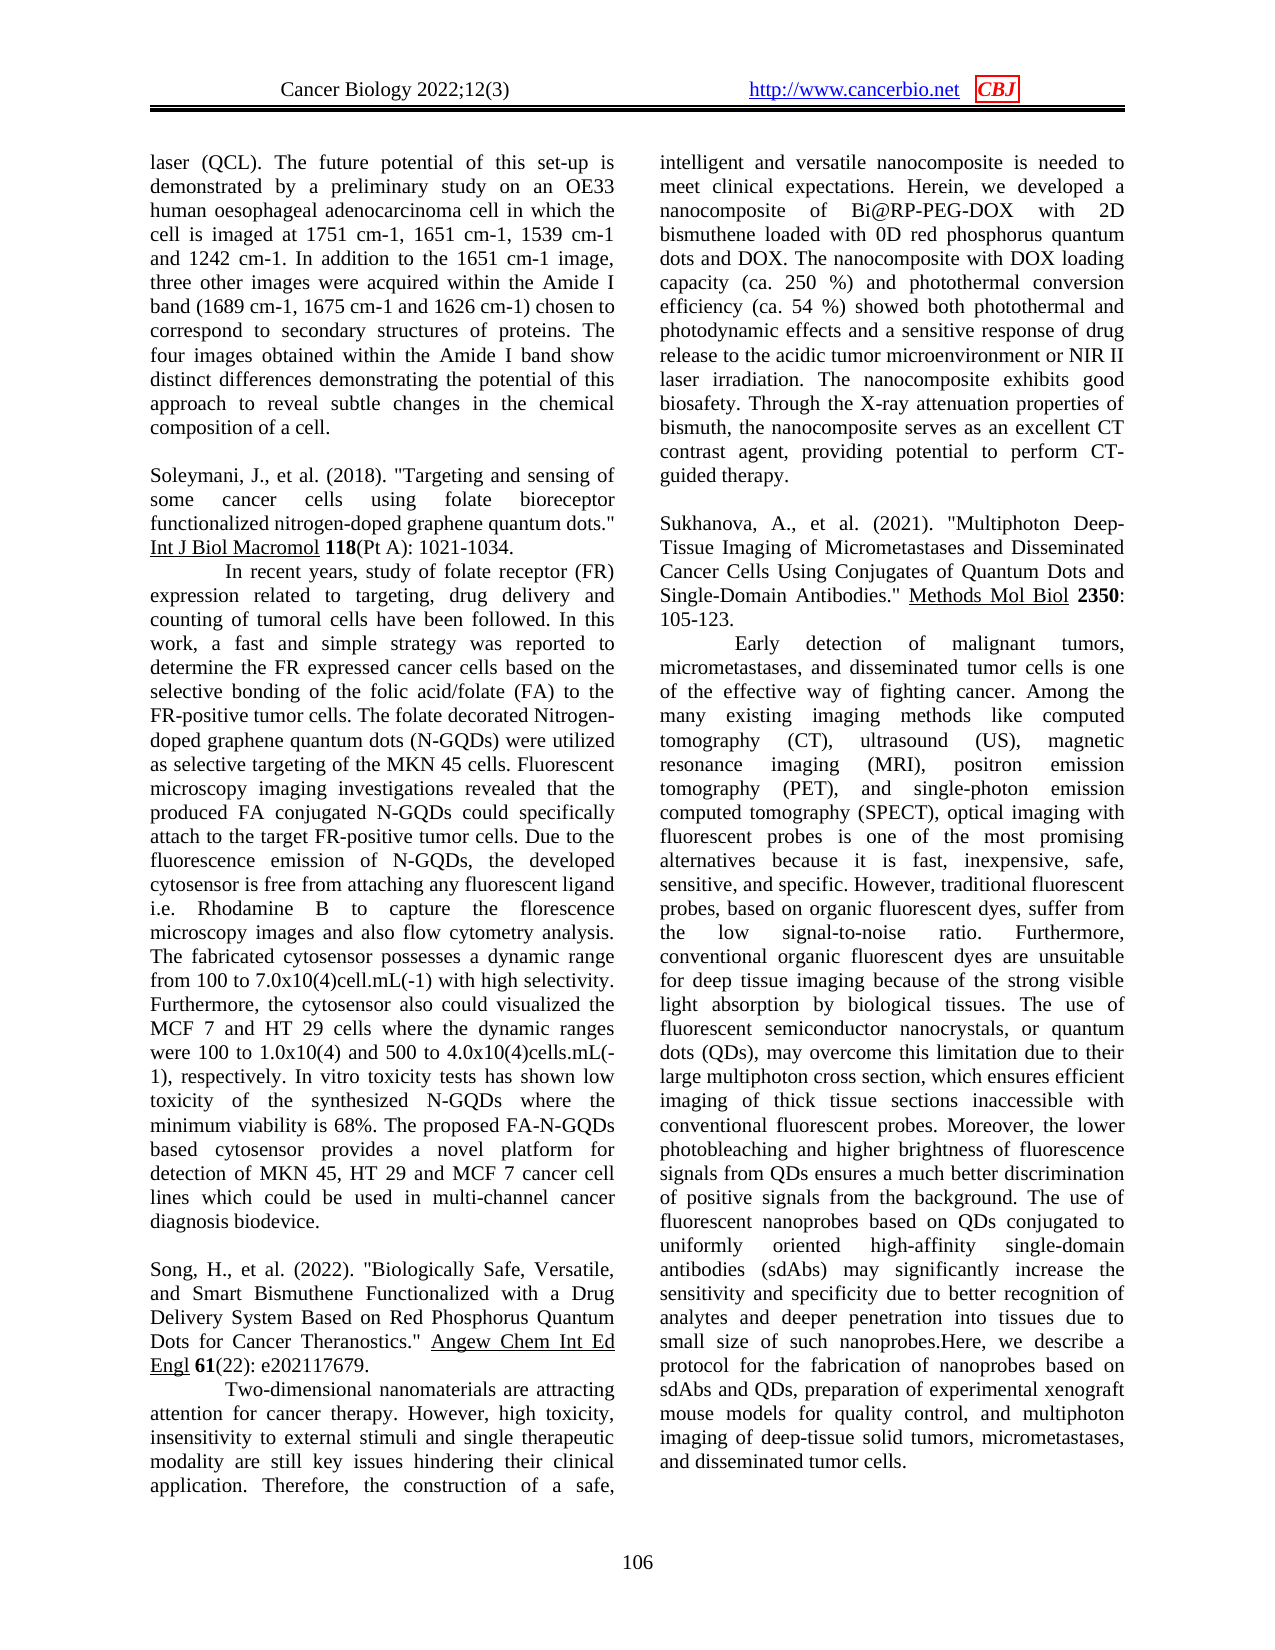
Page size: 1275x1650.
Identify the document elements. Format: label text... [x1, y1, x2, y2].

text In recent years, study of folate receptor (FR) expression related to targeting, drug delivery and counting of tumoral cells have been followed. In this work, a fast and simple strategy was reported to determine the FR expressed cancer cells based on the selective bonding of the folic acid/folate (FA) to the FR-positive tumor cells. The folate decorated Nitrogen-doped graphene quantum dots (N-GQDs) were utilized as selective targeting of the MKN 45 cells. Fluorescent microscopy imaging investigations revealed that the produced FA conjugated N-GQDs could specifically attach to the target FR-positive tumor cells. Due to the fluorescence emission of N-GQDs, the developed cytosensor is free from attaching any fluorescent ligand i.e. Rhodamine B to capture the florescence microscopy images and also flow cytometry analysis. The fabricated cytosensor possesses a dynamic range from 100 to 7.0x10(4)cell.mL(-1) with high selectivity. Furthermore, the cytosensor also could visualized the MCF 7 and HT 29 cells where the dynamic ranges were 100 to 1.0x10(4) and 500 to 4.0x10(4)cells.mL(-1), respectively. In vitro toxicity tests has shown low toxicity of the synthesized N-GQDs where the minimum viability is 68%. The proposed FA-N-GQDs based cytosensor provides a novel platform for detection of MKN 45, HT 29 and MCF 7 cancer cell lines which could be used in multi-channel cancer diagnosis biodevice. [150, 559, 615, 1233]
text Soleymani, J., et al. (2018). "Targeting and sensing of some cancer cells using folate bioreceptor functionalized nitrogen-doped graphene quantum dots." Int J Biol Macromol 118(Pt A): 1021-1034. [150, 463, 615, 559]
text Sukhanova, A., et al. (2021). "Multiphoton Deep-Tissue Imaging of Micrometastases and Disseminated Cancer Cells Using Conjugates of Quantum Dots and Single-Domain Antibodies." Methods Mol Biol 2350: 105-123. [659, 511, 1125, 631]
text Early detection of malignant tumors, micrometastases, and disseminated tumor cells is one of the effective way of fighting cancer. Among the many existing imaging methods like computed tomography (CT), ultrasound (US), magnetic resonance imaging (MRI), positron emission tomography (PET), and single-photon emission computed tomography (SPECT), optical imaging with fluorescent probes is one of the most promising alternatives because it is fast, inexpensive, safe, sensitive, and specific. However, traditional fluorescent probes, based on organic fluorescent dyes, suffer from the low signal-to-noise ratio. Furthermore, conventional organic fluorescent dyes are unsuitable for deep tissue imaging because of the strong visible light absorption by biological tissues. The use of fluorescent semiconductor nanocrystals, or quantum dots (QDs), may overcome this limitation due to their large multiphoton cross section, which ensures efficient imaging of thick tissue sections inaccessible with conventional fluorescent probes. Moreover, the lower photobleaching and higher brightness of fluorescence signals from QDs ensures a much better discrimination of positive signals from the background. The use of fluorescent nanoprobes based on QDs conjugated to uniformly oriented high-affinity single-domain antibodies (sdAbs) may significantly increase the sensitivity and specificity due to better recognition of analytes and deeper penetration into tissues due to small size of such nanoprobes.Here, we describe a protocol for the fabrication of nanoprobes based on sdAbs and QDs, preparation of experimental xenograft mouse models for quality control, and multiphoton imaging of deep-tissue solid tumors, micrometastases, and disseminated tumor cells. [659, 631, 1125, 1473]
text Two-dimensional nanomaterials are attracting attention for cancer therapy. However, high toxicity, insensitivity to external stimuli and single therapeutic modality are still key issues hindering their clinical application. Therefore, the construction of a safe, intelligent and versatile nanocomposite is needed to meet clinical expectations. Herein, we developed a nanocomposite of Bi@RP-PEG-DOX with 2D bismuthene loaded with 0D red phosphorus quantum dots and DOX. The nanocomposite with DOX loading capacity (ca. 250 %) and photothermal conversion efficiency (ca. 54 %) showed both photothermal and photodynamic effects and a sensitive response of drug release to the acidic tumor microenvironment or NIR II laser irradiation. The nanocomposite exhibits good biosafety. Through the X-ray attenuation properties of bismuth, the nanocomposite serves as an excellent CT contrast agent, providing potential to perform CT-guided therapy. [659, 150, 1125, 487]
text Song, H., et al. (2022). "Biologically Safe, Versatile, and Smart Bismuthene Functionalized with a Drug Delivery System Based on Red Phosphorus Quantum Dots for Cancer Theranostics." Angew Chem Int Ed Engl 61(22): e202117679. [150, 1257, 615, 1377]
